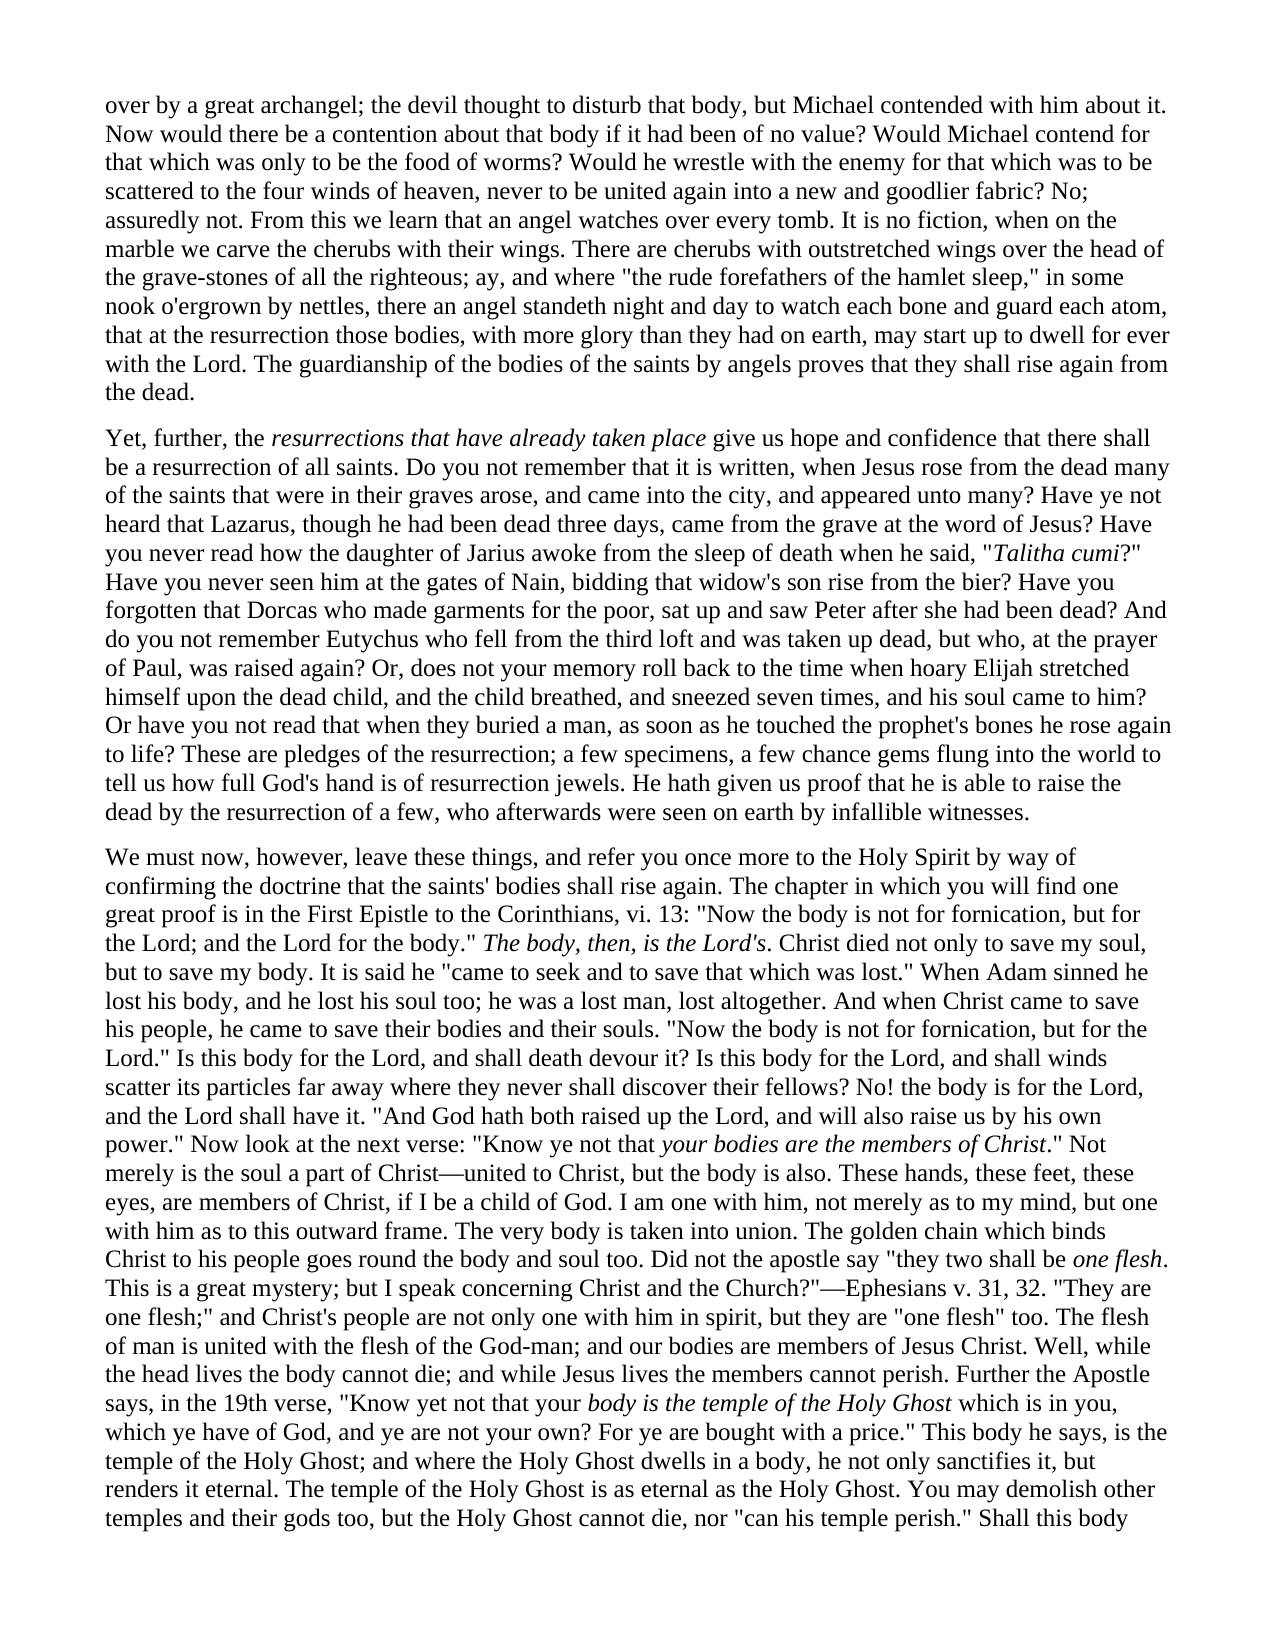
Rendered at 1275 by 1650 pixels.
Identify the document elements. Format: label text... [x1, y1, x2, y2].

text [105, 842, 1172, 1532]
text Yet, further, the resurrections that have already taken place give us hope and confidence that there shall be a resurrection of all saints. Do you not remember that it is written, when Jesus rose from the dead many of the saints that were in their graves arose, and came into the city, and appeared unto many? Have ye not heard that Lazarus, though he had been dead three days, came from the grave at the word of Jesus? Have you never read how the daughter of Jarius awoke from the sleep of death when he said, "Talitha cumi?" Have you never seen him at the gates of Nain, bidding that widow's son rise from the bier? Have you forgotten that Dorcas who made garments for the poor, sat up and saw Peter after she had been dead? And do you not remember Eutychus who fell from the third loft and was taken up dead, but who, at the prayer of Paul, was raised again? Or, does not your memory roll back to the time when hoary Elijah stretched himself upon the dead child, and the child breathed, and sneezed seven times, and his soul came to him? Or have you not read that when they buried a man, as soon as he touched the prophet's bones he rose again to life? These are pledges of the resurrection; a few specimens, a few chance gems flung into the world to tell us how full God's hand is of resurrection jewels. He hath given us proof that he is able to raise the dead by the resurrection of a few, who afterwards were seen on earth by infallible witnesses. [105, 423, 1172, 825]
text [105, 90, 1172, 406]
